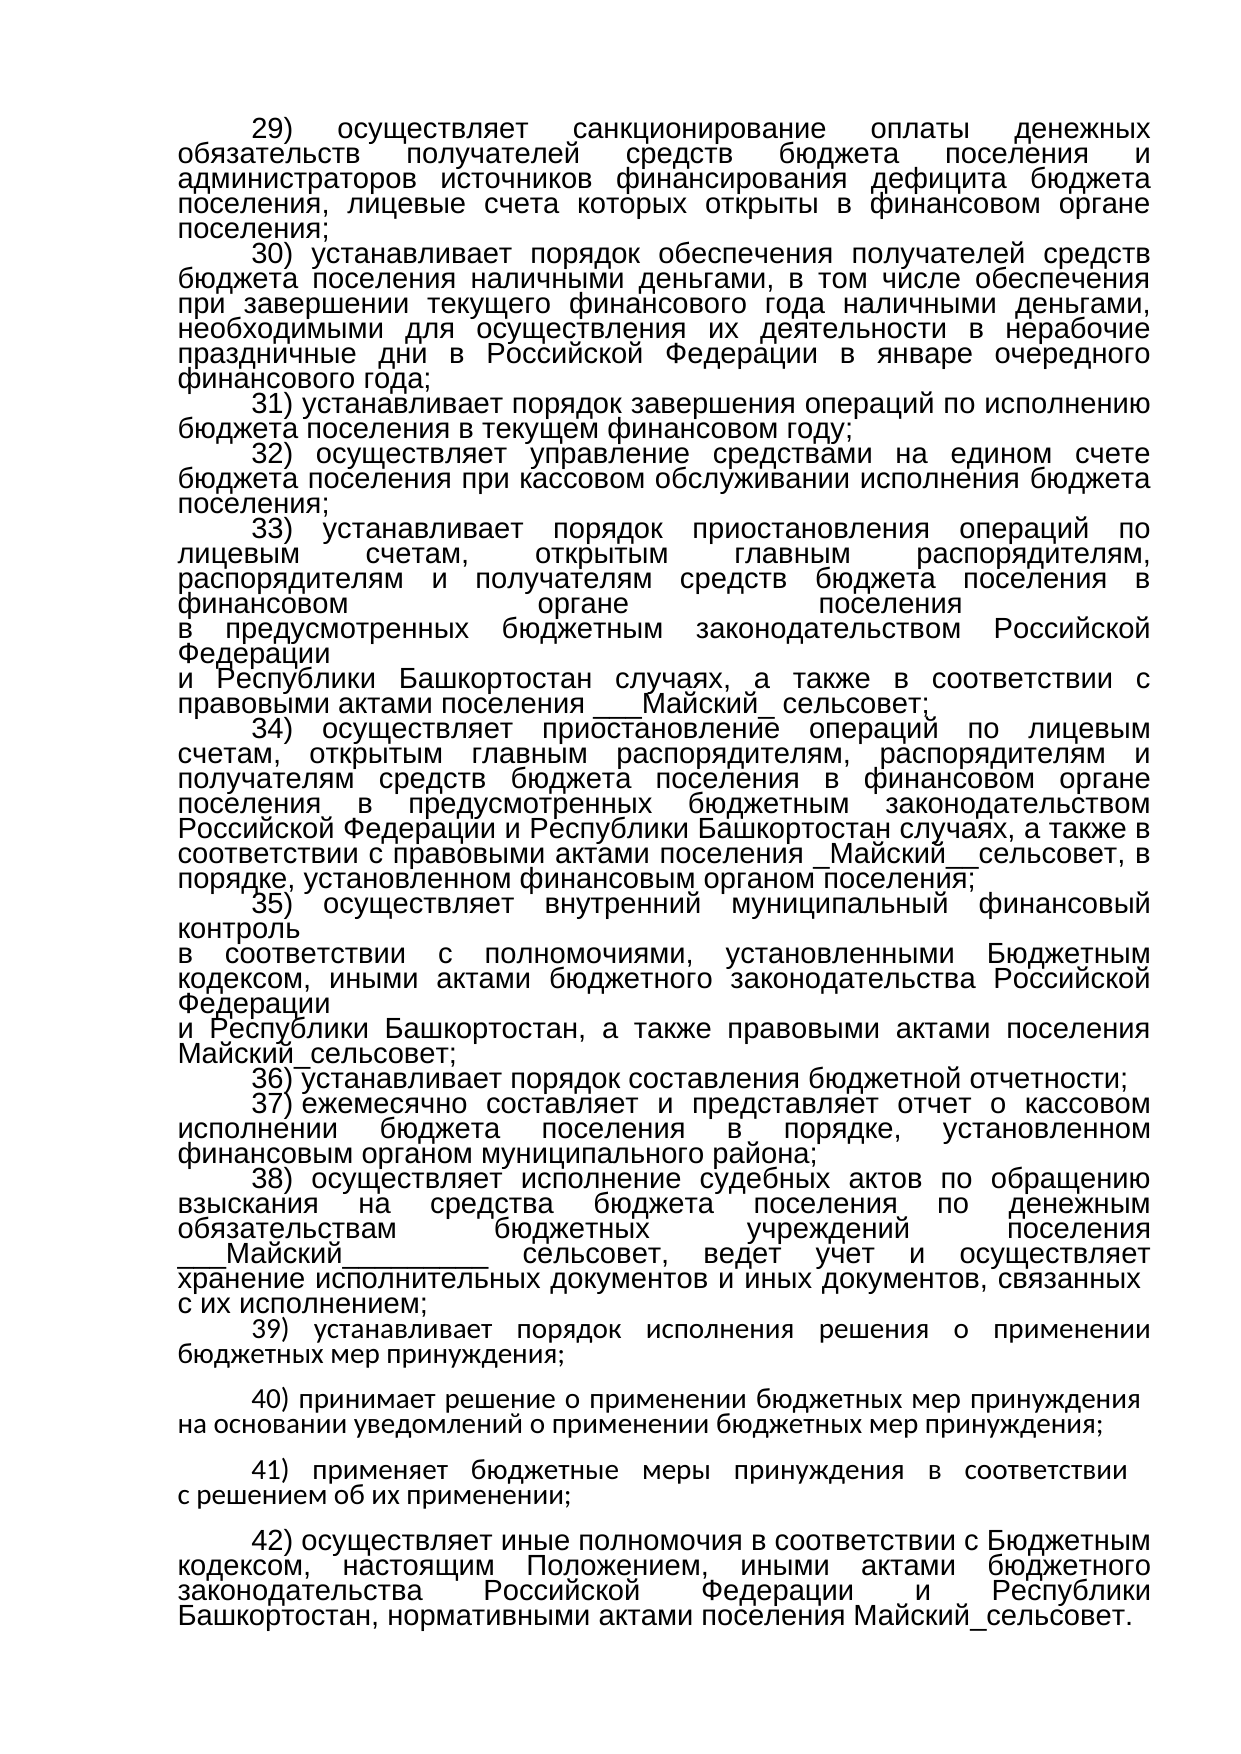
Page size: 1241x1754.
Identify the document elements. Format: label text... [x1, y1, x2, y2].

text 32) осуществляет управление средствами на едином счете бюджета поселения при кассовом обслуживании исполнения бюджета поселения; [177, 443, 1152, 518]
text 31) устанавливает порядок завершения операций по исполнению бюджета поселения в текущем финансовом году; [177, 393, 1152, 443]
text 40) принимает решение о применении бюджетных мер принуждения на основании уведомлений о применении бюджетных мер принуждения; [177, 1389, 1152, 1439]
text 35) осуществляет внутренний муниципальный финансовый контроль в соответствии с полномочиями, установленными Бюджетным кодексом, иными актами бюджетного законодательства Российской Федерации и Республики Башкортостан, а также правовыми актами поселения Майский_сельсовет; [177, 893, 1152, 1068]
text 37) ежемесячно составляет и представляет отчет о кассовом исполнении бюджета поселения в порядке, установленном финансовым органом муниципального района; [177, 1093, 1152, 1168]
text 39) устанавливает порядок исполнения решения о применении бюджетных мер принуждения; [177, 1318, 1152, 1368]
text 33) устанавливает порядок приостановления операций по лицевым счетам, открытым главным распорядителям, распорядителям и получателям средств бюджета поселения в финансовом органе поселения в предусмотренных бюджетным законодательством Российской Федерации и Республики Башкортостан случаях, а также в соответствии с правовыми актами поселения ___Майский_ сельсовет; [177, 518, 1152, 718]
text 42) осуществляет иные полномочия в соответствии с Бюджетным кодексом, настоящим Положением, иными актами бюджетного законодательства Российской Федерации и Республики Башкортостан, нормативными актами поселения Майский_сельсовет. [177, 1531, 1152, 1631]
text 38) осуществляет исполнение судебных актов по обращению взыскания на средства бюджета поселения по денежным обязательствам бюджетных учреждений поселения ___Майский_________ сельсовет, ведет учет и осуществляет хранение исполнительных документов и иных документов, связанных с их исполнением; [177, 1168, 1152, 1318]
text 41) применяет бюджетные меры принуждения в соответствии с решением об их применении; [177, 1460, 1152, 1510]
text 36) устанавливает порядок составления бюджетной отчетности; [287, 1068, 1152, 1093]
text 34) осуществляет приостановление операций по лицевым счетам, открытым главным распорядителям, распорядителям и получателям средств бюджета поселения в финансовом органе поселения в предусмотренных бюджетным законодательством Российской Федерации и Республики Башкортостан случаях, а также в соответствии с правовыми актами поселения _Майский__сельсовет, в порядке, установленном финансовым органом поселения; [177, 718, 1152, 893]
text 30) устанавливает порядок обеспечения получателей средств бюджета поселения наличными деньгами, в том числе обеспечения при завершении текущего финансового года наличными деньгами, необходимыми для осуществления их деятельности в нерабочие праздничные дни в Российской Федерации в январе очередного финансового года; [177, 243, 1152, 393]
text 29) осуществляет санкционирование оплаты денежных обязательств получателей средств бюджета поселения и администраторов источников финансирования дефицита бюджета поселения, лицевые счета которых открыты в финансовом органе поселения; [177, 118, 1152, 243]
